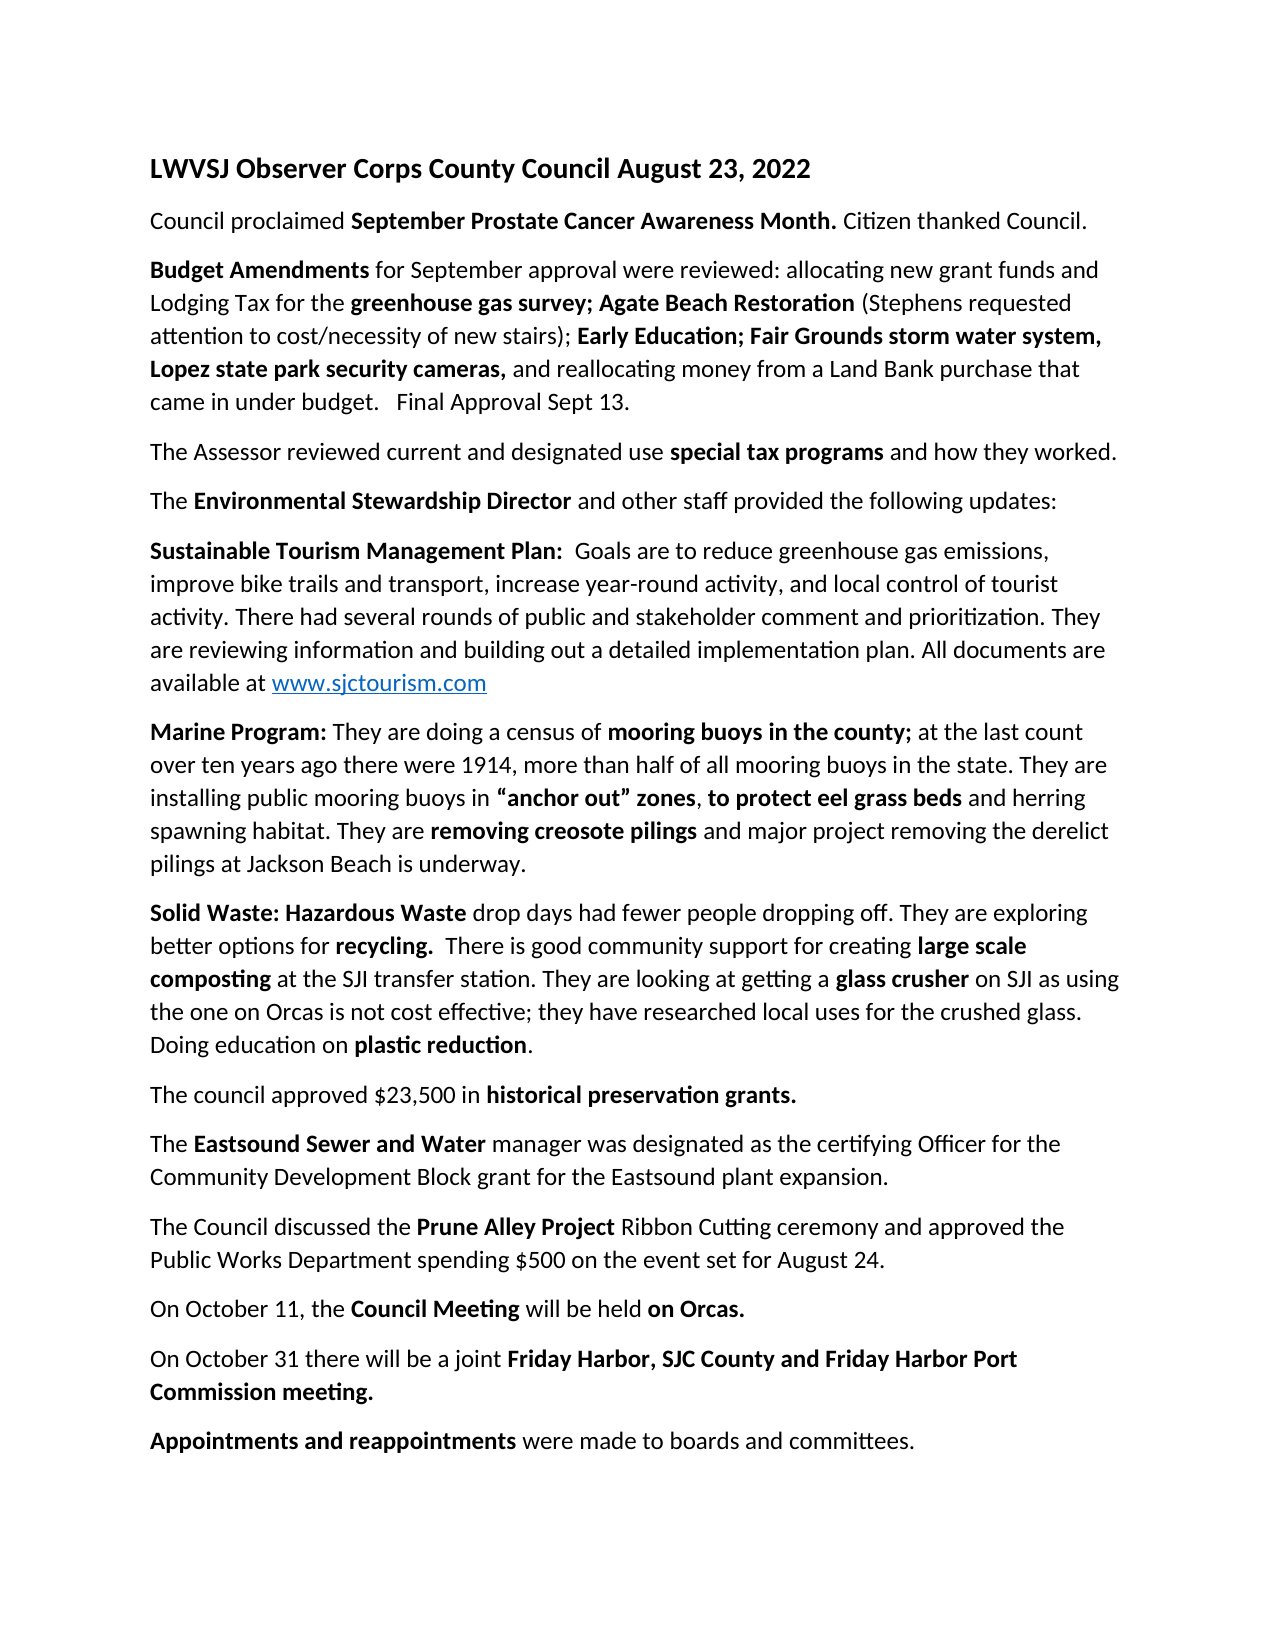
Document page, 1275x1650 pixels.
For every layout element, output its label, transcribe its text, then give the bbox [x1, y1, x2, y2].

text Marine Program: They are doing a census of mooring buoys in the county; at the last count over ten years ago there were 1914, more than half of all mooring buoys in the state. They are installing public mooring buoys in “anchor out” zones, to protect eel grass beds and herring spawning habitat. They are removing creosote pilings and major project removing the derelict pilings at Jackson Beach is underway. [150, 716, 1125, 878]
text Council proclaimed September Prostate Cancer Awareness Month. Citizen thanked Council. [150, 205, 1125, 236]
text On October 11, the Council Meeting will be held on Orcas. [150, 1293, 1125, 1324]
text Appointments and reappointments were made to boards and committees. [150, 1426, 1125, 1456]
text The Assessor reviewed current and designated use special tax programs and how they worked. [150, 436, 1125, 466]
text Sustainable Tourism Management Plan: Goals are to reduce greenhouse gas emissions, improve bike trails and transport, increase year-round activity, and local control of tourist activity. There had several rounds of public and stakeholder comment and prioritization. They are reviewing information and building out a detailed implementation plan. All documents are available at www.sjctourism.com [150, 535, 1125, 697]
text Budget Amendments for September approval were reviewed: allocating new grant funds and Lodging Tax for the greenhouse gas survey; Agate Beach Restoration (Stephens requested attention to cost/necessity of new stairs); Early Education; Fair Grounds storm water system, Lopez state park security cameras, and reallocating money from a Land Bank purchase that came in under budget. Final Approval Sept 13. [150, 255, 1125, 417]
text The council approved $23,500 in historical preservation grants. [150, 1079, 1125, 1109]
text On October 31 there will be a joint Friday Harbor, SJC County and Friday Harbor Port Commission meeting. [150, 1343, 1125, 1406]
text Solid Waste: Hazardous Waste drop days had fewer people dropping off. They are exploring better options for recycling. There is good community support for creating large scale composting at the SJI transfer station. They are looking at getting a glass crusher on SJI as using the one on Orcas is not cost effective; they have researched local uses for the crushed glass. Doing education on plastic reduction. [150, 898, 1125, 1060]
text The Environmental Stewardship Director and other staff provided the following updates: [150, 486, 1125, 516]
text The Council discussed the Prune Alley Project Ribbon Cutting ceremony and approved the Public Works Department spending $500 on the event set for August 24. [150, 1211, 1125, 1274]
text LWVSJ Observer Corps County Council August 23, 2022 [150, 150, 1125, 186]
text The Eastsound Sewer and Water manager was designated as the certifying Officer for the Community Development Block grant for the Eastsound plant expansion. [150, 1128, 1125, 1192]
